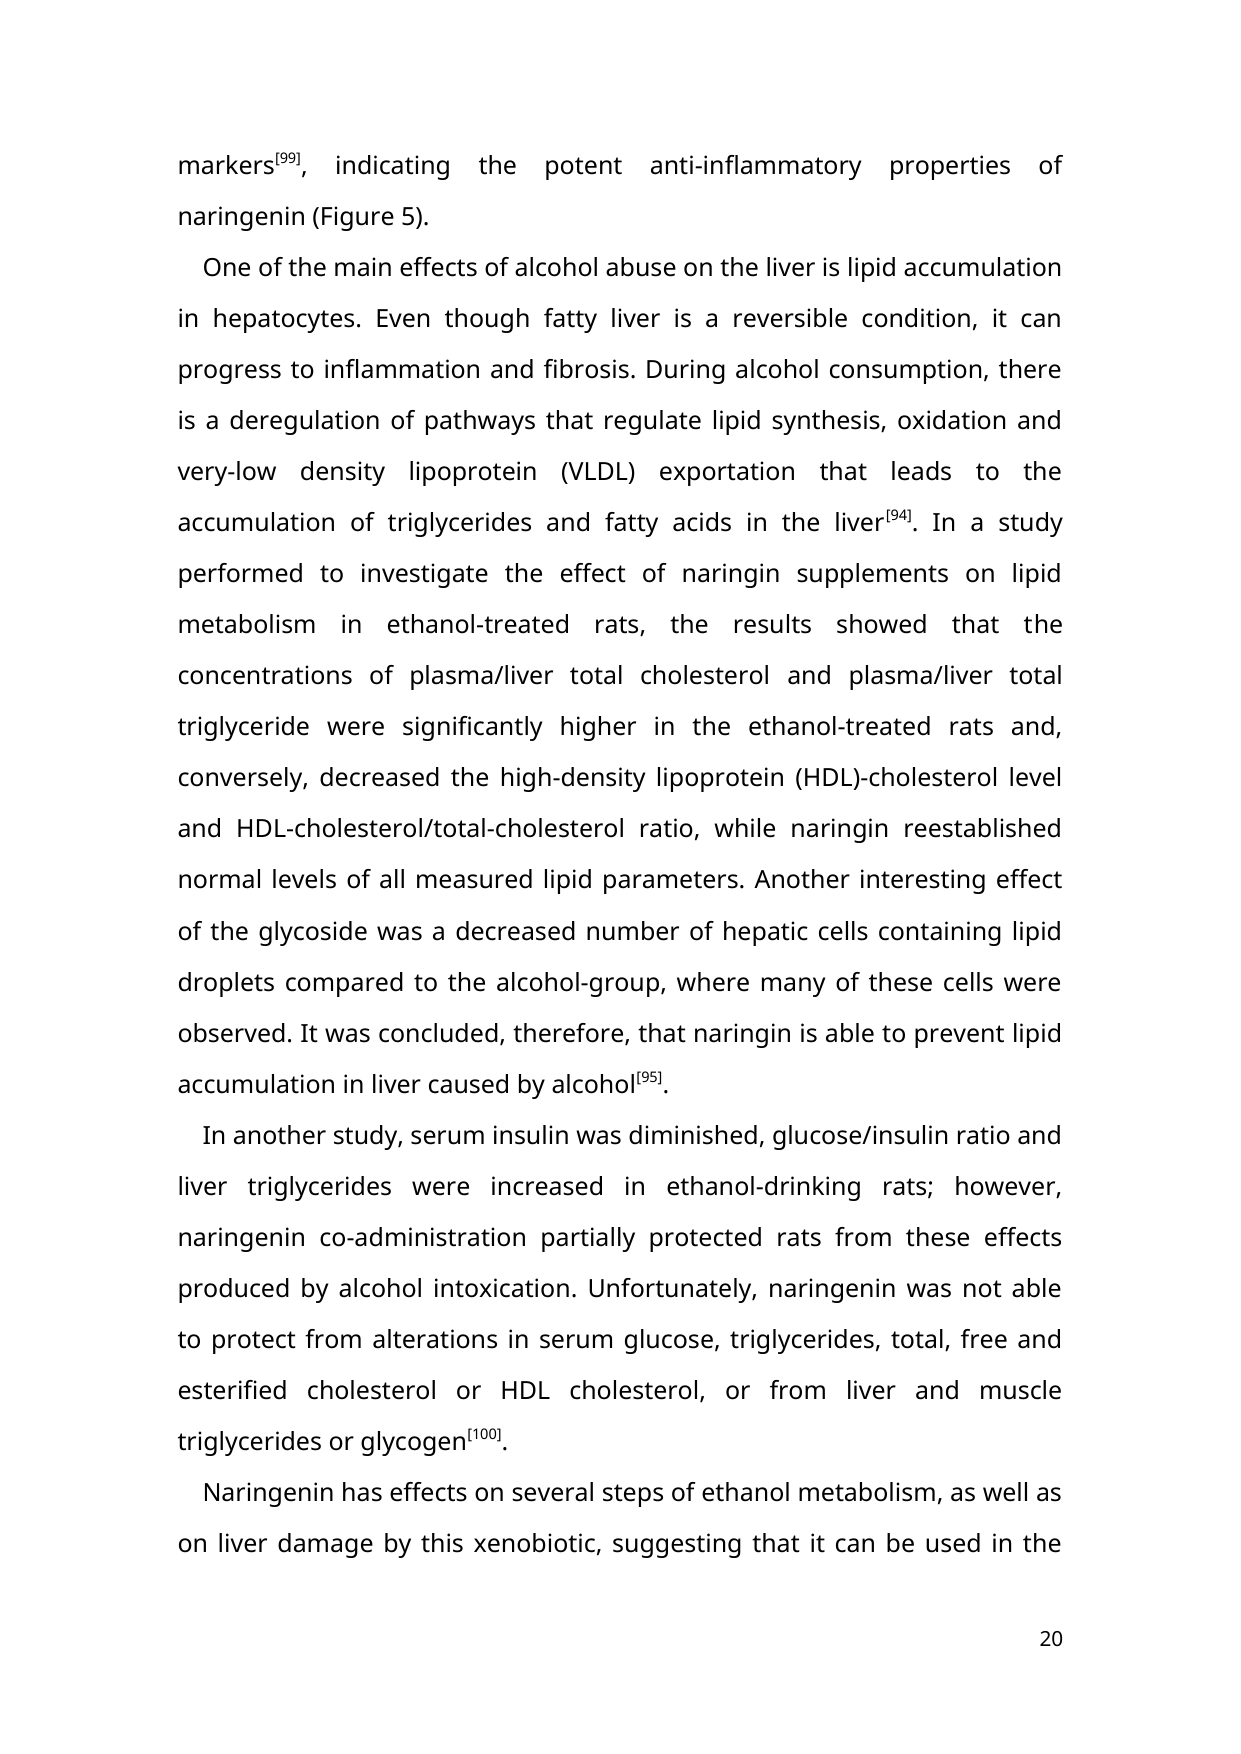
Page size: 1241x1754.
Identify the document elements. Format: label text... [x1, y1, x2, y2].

text In another study, serum insulin was diminished, glucose/insulin ratio and liver triglycerides were increased in ethanol-drinking rats; however, naringenin co-administration partially protected rats from these effects produced by alcohol intoxication. Unfortunately, naringenin was not able to protect from alterations in serum glucose, triglycerides, total, free and esterified cholesterol or HDL cholesterol, or from liver and muscle triglycerides or glycogen[100]. [177, 1117, 1063, 1458]
text One of the main effects of alcohol abuse on the liver is lipid accumulation in hepatocytes. Even though fatty liver is a reversible condition, it can progress to inflammation and fibrosis. During alcohol consumption, there is a deregulation of pathways that regulate lipid synthesis, oxidation and very-low density lipoprotein (VLDL) exportation that leads to the accumulation of triglycerides and fatty acids in the liver[94]. In a study performed to investigate the effect of naringin supplements on lipid metabolism in ethanol-treated rats, the results showed that the concentrations of plasma/liver total cholesterol and plasma/liver total triglyceride were significantly higher in the ethanol-treated rats and, conversely, decreased the high-density lipoprotein (HDL)-cholesterol level and HDL-cholesterol/total-cholesterol ratio, while naringin reestablished normal levels of all measured lipid parameters. Another interesting effect of the glycoside was a decreased number of hepatic cells containing lipid droplets compared to the alcohol-group, where many of these cells were observed. It was concluded, therefore, that naringin is able to prevent lipid accumulation in liver caused by alcohol[95]. [177, 250, 1063, 1100]
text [177, 1475, 1063, 1560]
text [177, 148, 1063, 233]
